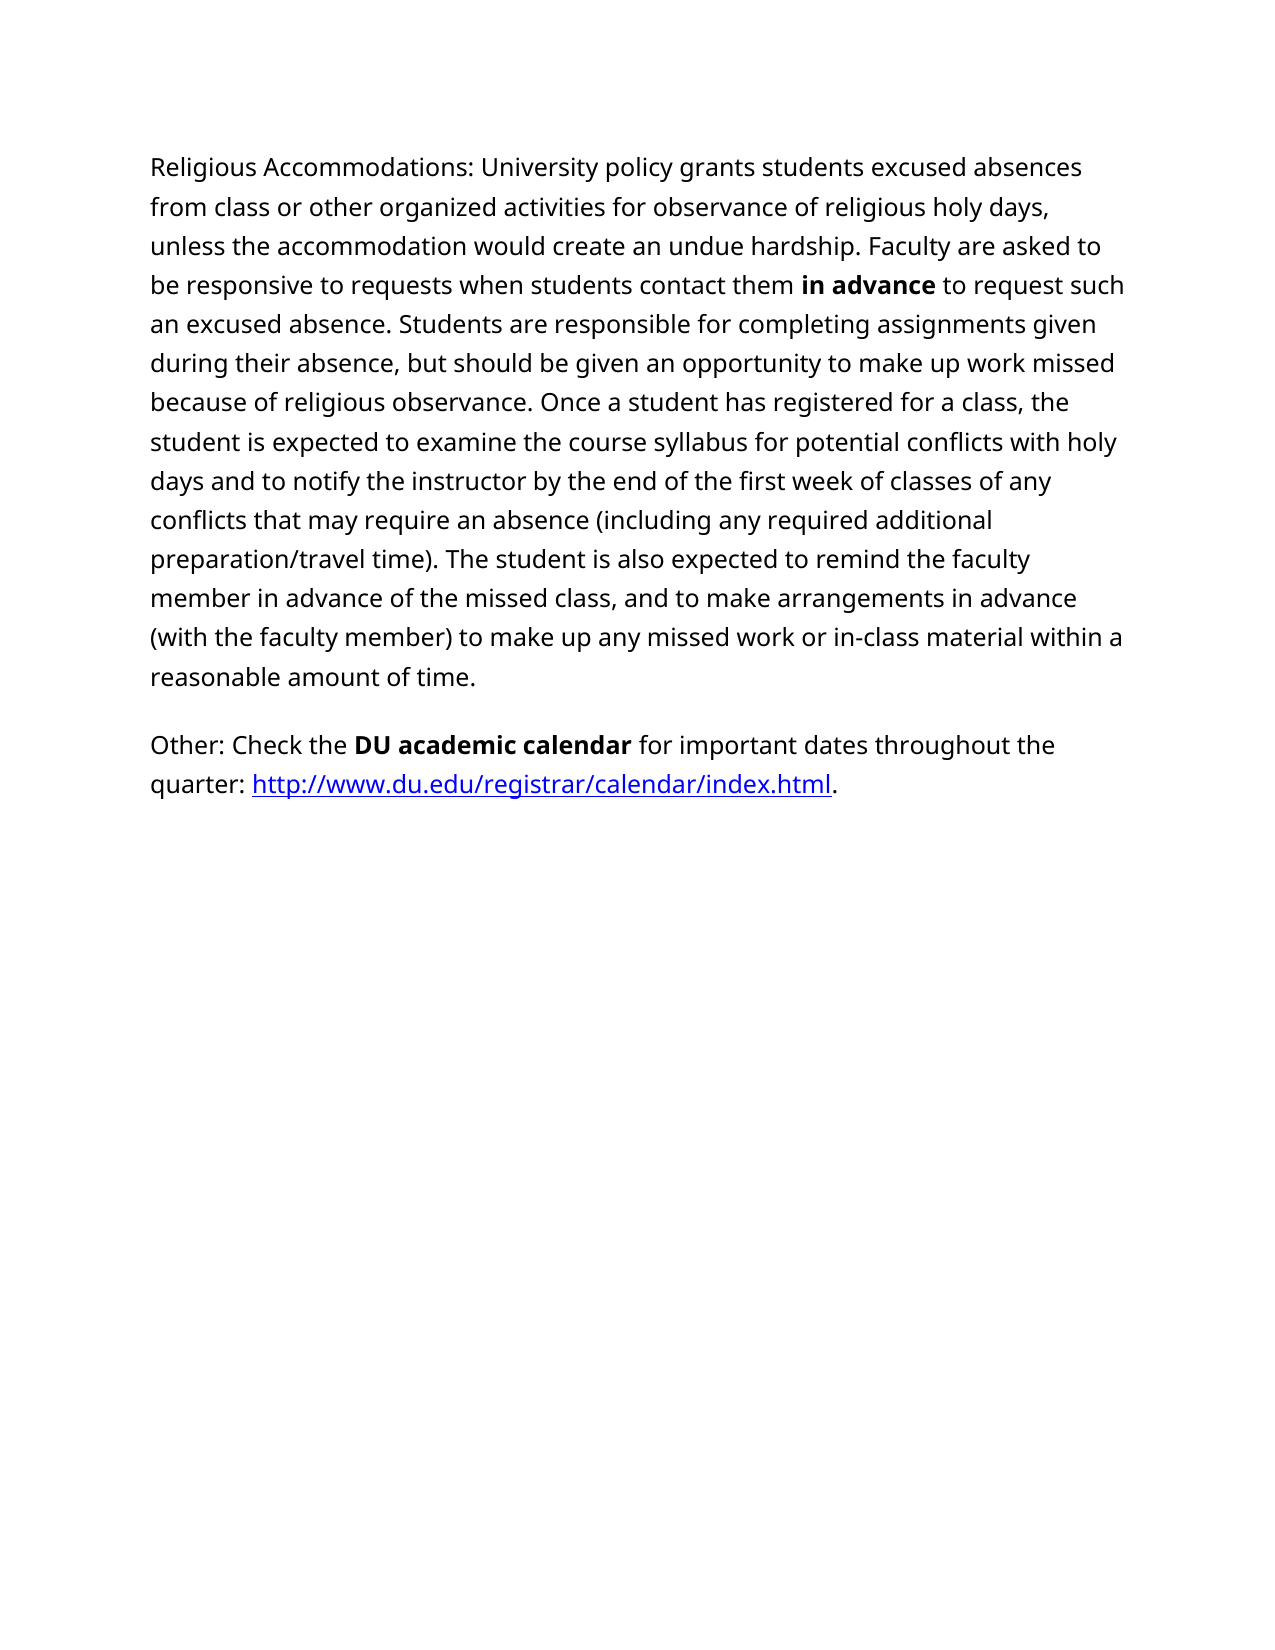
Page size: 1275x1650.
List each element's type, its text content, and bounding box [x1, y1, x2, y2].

text Religious Accommodations: University policy grants students excused absences from class or other organized activities for observance of religious holy days, unless the accommodation would create an undue hardship. Faculty are asked to be responsive to requests when students contact them in advance to request such an excused absence. Students are responsible for completing assignments given during their absence, but should be given an opportunity to make up work missed because of religious observance. Once a student has registered for a class, the student is expected to examine the course syllabus for potential conflicts with holy days and to notify the instructor by the end of the first week of classes of any conflicts that may require an absence (including any required additional preparation/travel time). The student is also expected to remind the faculty member in advance of the missed class, and to make arrangements in advance (with the faculty member) to make up any missed work or in-class material within a reasonable amount of time. [150, 150, 1125, 693]
text Other: Check the DU academic calendar for important dates throughout the quarter: http://www.du.edu/registrar/calendar/index.html. [150, 727, 1125, 801]
